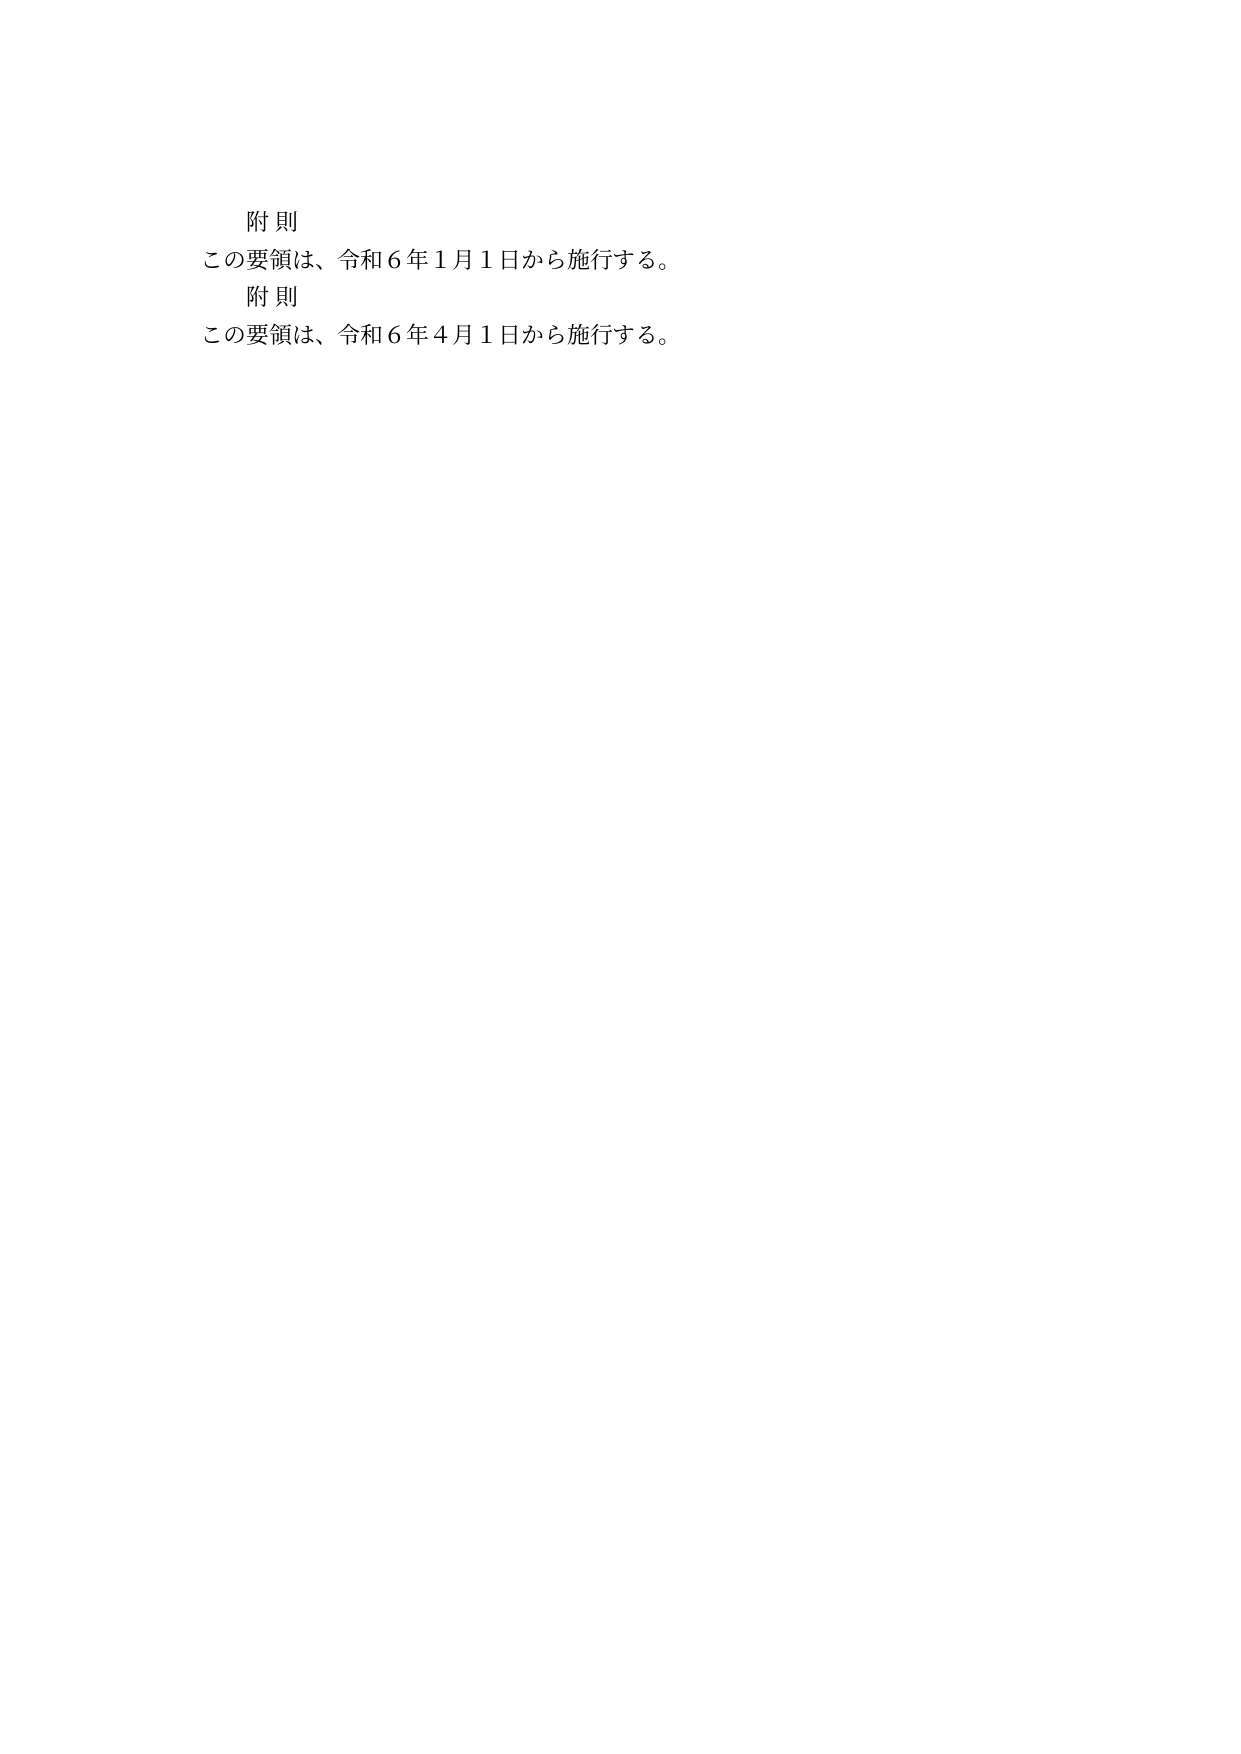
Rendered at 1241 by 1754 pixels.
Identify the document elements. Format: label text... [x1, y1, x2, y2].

text この要領は、令和６年１月１日から施行する。 [177, 239, 1063, 277]
text 附 則 [177, 202, 1063, 239]
text この要領は、令和６年４月１日から施行する。 [177, 314, 1063, 352]
text 附 則 [177, 277, 1063, 314]
